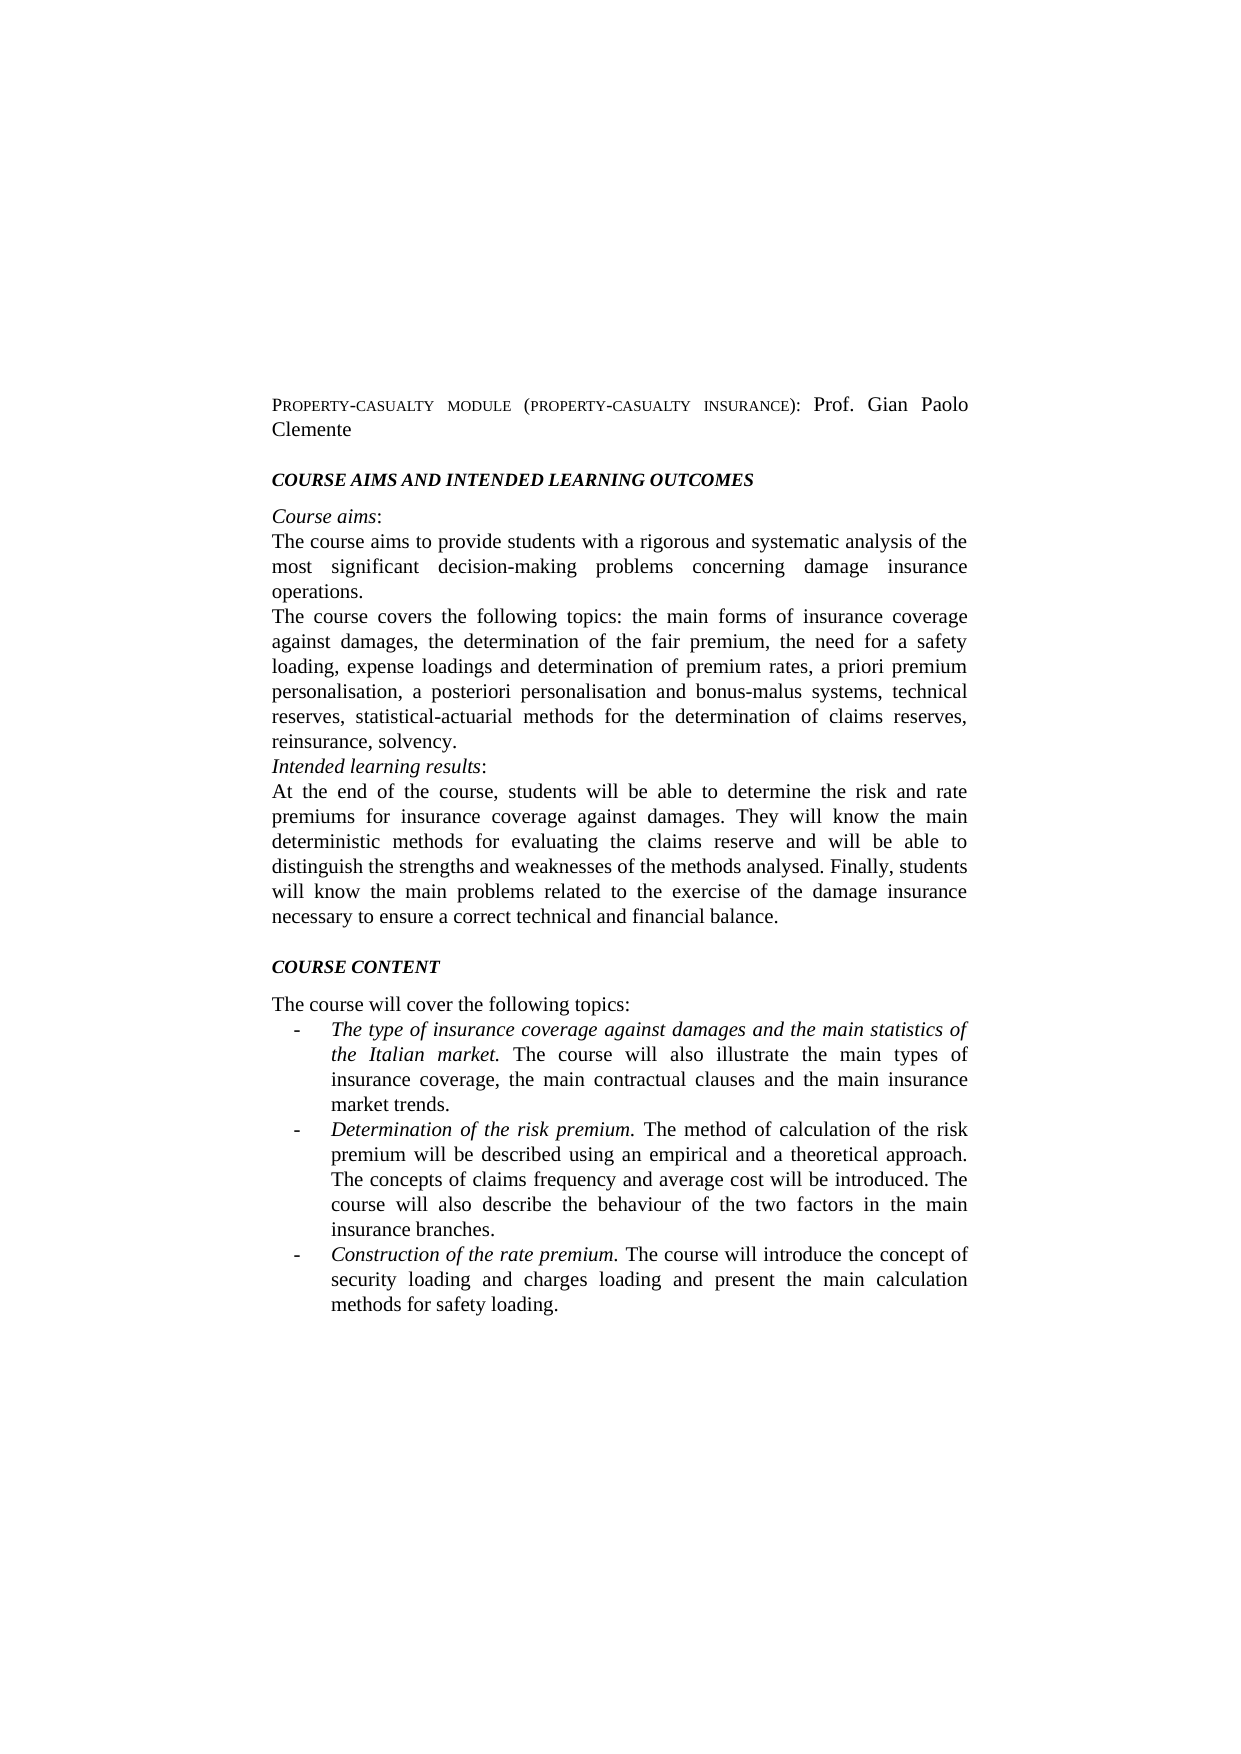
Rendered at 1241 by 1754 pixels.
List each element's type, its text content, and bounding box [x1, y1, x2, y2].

text The course will cover the following topics: [272, 991, 968, 1016]
list Determination of the risk premium. The method of calculation of the risk premium will be described using an empirical and a theoretical approach. The concepts of claims frequency and average cost will be introduced. The course will also describe the behaviour of the two factors in the main insurance branches. [293, 1116, 968, 1241]
text Property-casualty module (property-casualty insurance): Prof. Gian Paolo Clemente [272, 391, 968, 441]
list Construction of the rate premium. The course will introduce the concept of security loading and charges loading and present the main calculation methods for safety loading. [293, 1241, 968, 1316]
text At the end of the course, students will be able to determine the risk and rate premiums for insurance coverage against damages. They will know the main deterministic methods for evaluating the claims reserve and will be able to distinguish the strengths and weaknesses of the methods analysed. Finally, students will know the main problems related to the exercise of the damage insurance necessary to ensure a correct technical and financial balance. [272, 779, 968, 929]
list The type of insurance coverage against damages and the main statistics of the Italian market. The course will also illustrate the main types of insurance coverage, the main contractual clauses and the main insurance market trends. [293, 1016, 968, 1116]
text COURSE AIMS AND INTENDED LEARNING OUTCOMES [272, 466, 968, 491]
text The course aims to provide students with a rigorous and systematic analysis of the most significant decision-making problems concerning damage insurance operations. [272, 529, 968, 604]
text Intended learning results: [272, 754, 968, 779]
text Course aims: [272, 504, 968, 529]
text The course covers the following topics: the main forms of insurance coverage against damages, the determination of the fair premium, the need for a safety loading, expense loadings and determination of premium rates, a priori premium personalisation, a posteriori personalisation and bonus-malus systems, technical reserves, statistical-actuarial methods for the determination of claims reserves, reinsurance, solvency. [272, 604, 968, 754]
text COURSE CONTENT [272, 954, 968, 979]
